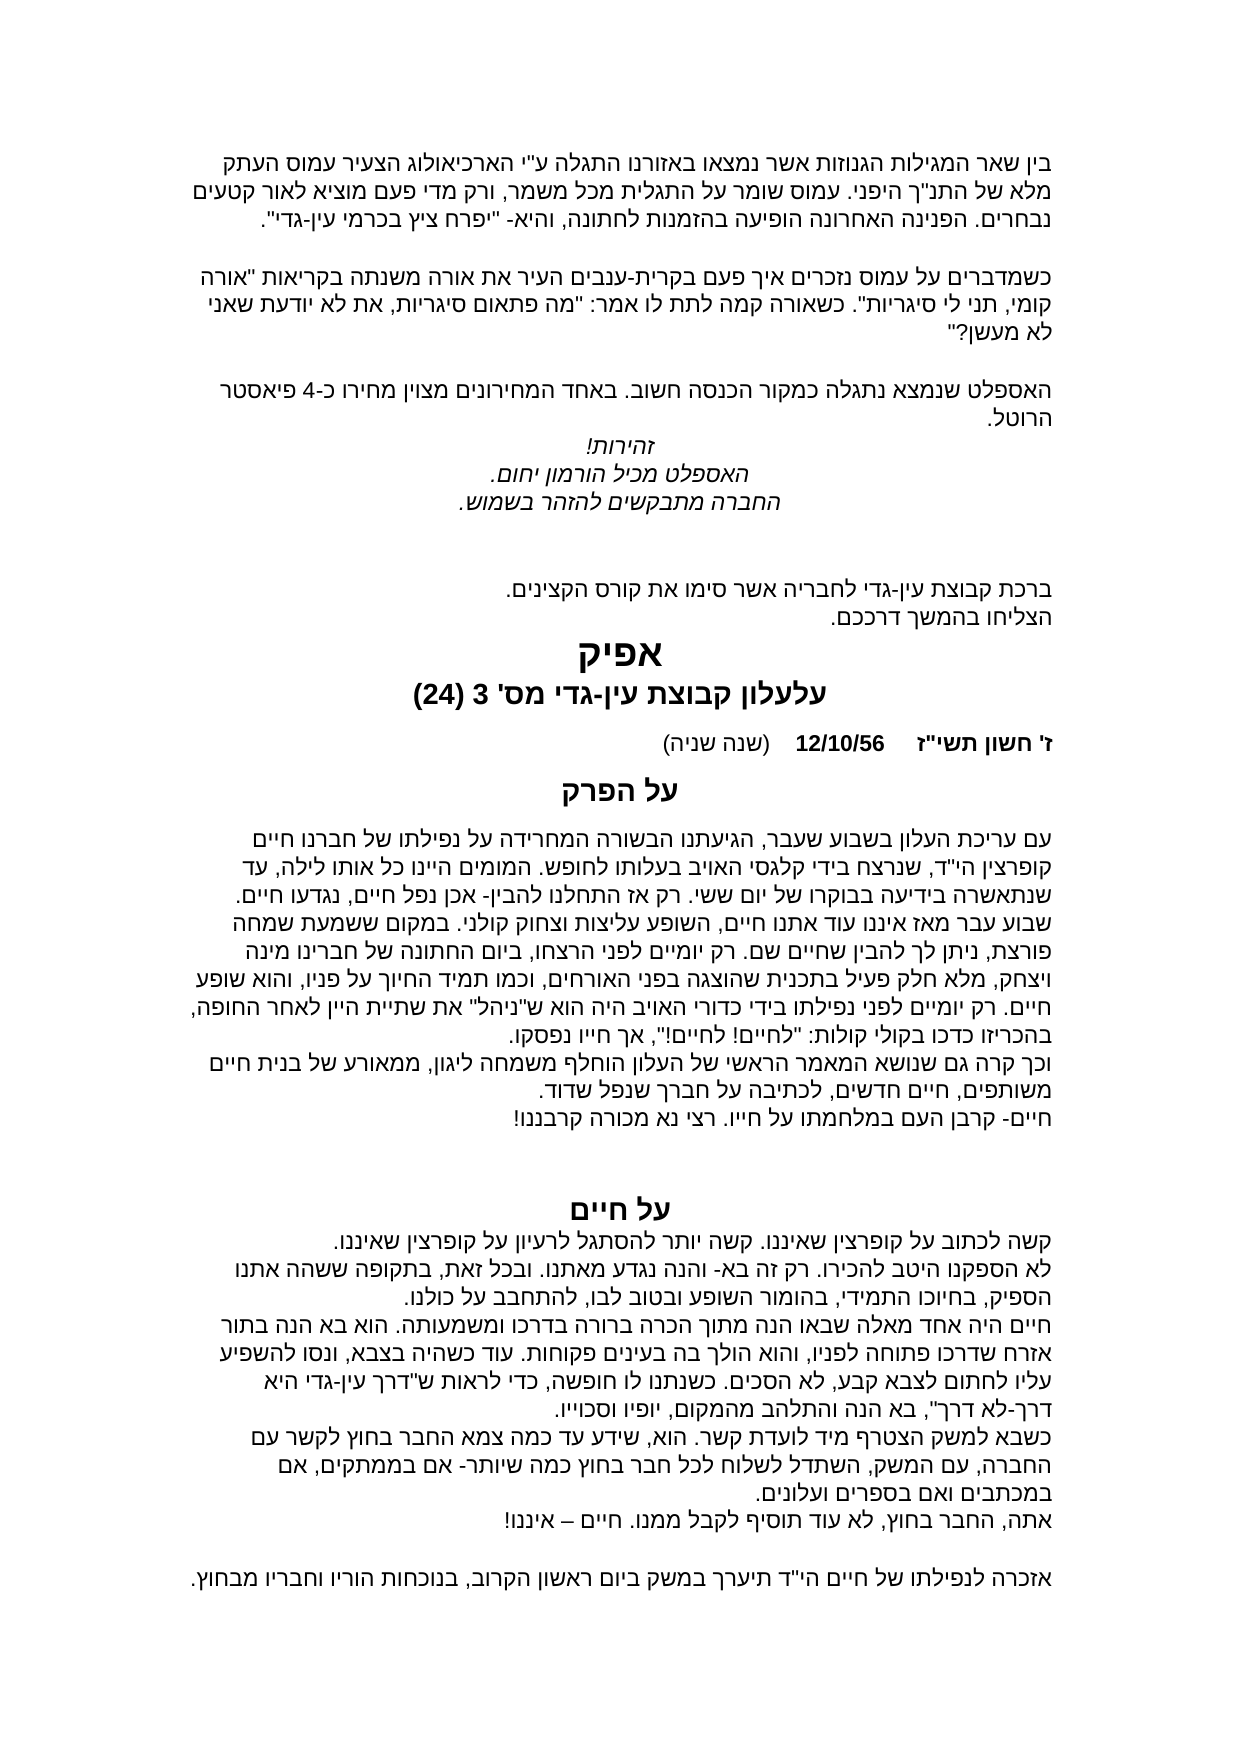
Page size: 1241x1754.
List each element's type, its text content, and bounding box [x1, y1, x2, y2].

text עם עריכת העלון בשבוע שעבר, הגיעתנו הבשורה המחרידה על נפילתו של חברנו חיים קופרצין הי"ד, שנרצח בידי קלגסי האויב בעלותו לחופש. המומים היינו כל אותו לילה, עד שנתאשרה בידיעה בבוקרו של יום ששי. רק אז התחלנו להבין- אכן נפל חיים, נגדעו חיים. [187, 826, 1053, 908]
text על חיים [187, 1193, 1053, 1226]
text חיים- קרבן העם במלחמתו על חייו. רצי נא מכורה קרבננו! [187, 1105, 1053, 1132]
text קשה לכתוב על קופרצין שאיננו. קשה יותר להסתגל לרעיון על קופרצין שאיננו. [187, 1228, 1053, 1254]
text בין שאר המגילות הגנוזות אשר נמצאו באזורנו התגלה ע"י הארכיאולוג הצעיר עמוס העתק מלא של התנ"ך היפני. עמוס שומר על התגלית מכל משמר, ורק מדי פעם מוציא לאור קטעים נבחרים. הפנינה האחרונה הופיעה בהזמנות לחתונה, והיא- "יפרח ציץ בכרמי עין-גדי". [187, 150, 1053, 232]
text על הפרק [187, 774, 1053, 808]
text האספלט מכיל הורמון יחום. [187, 461, 1053, 487]
text ז' חשון תשי"ז 12/10/56 (שנה שניה) [187, 729, 1053, 756]
text זהירות! [187, 433, 1053, 459]
text לא הספקנו היטב להכירו. רק זה בא- והנה נגדע מאתנו. ובכל זאת, בתקופה ששהה אתנו הספיק, בחיוכו התמידי, בהומור השופע ובטוב לבו, להתחבב על כולנו. [187, 1256, 1053, 1310]
text אזכרה לנפילתו של חיים הי"ד תיערך במשק ביום ראשון הקרוב, בנוכחות הוריו וחבריו מבחוץ. [187, 1565, 1053, 1591]
text וכך קרה גם שנושא המאמר הראשי של העלון הוחלף משמחה ליגון, ממאורע של בנית חיים משותפים, חיים חדשים, לכתיבה על חברך שנפל שדוד. [187, 1049, 1053, 1104]
text אתה, החבר בחוץ, לא עוד תוסיף לקבל ממנו. חיים – איננו! [187, 1507, 1053, 1534]
text ברכת קבוצת עין-גדי לחבריה אשר סימו את קורס הקצינים. [187, 576, 1053, 602]
text כשמדברים על עמוס נזכרים איך פעם בקרית-ענבים העיר את אורה משנתה בקריאות "אורה קומי, תני לי סיגריות". כשאורה קמה לתת לו אמר: "מה פתאום סיגריות, את לא יודעת שאני לא מעשן?" [187, 263, 1053, 346]
text עלעלון קבוצת עין-גדי מס' 3 (24) [187, 677, 1053, 711]
text אפיק [187, 632, 1053, 675]
text הצליחו בהמשך דרככם. [187, 604, 1053, 630]
text חיים היה אחד מאלה שבאו הנה מתוך הכרה ברורה בדרכו ומשמעותה. הוא בא הנה בתור אזרח שדרכו פתוחה לפניו, והוא הולך בה בעינים פקוחות. עוד כשהיה בצבא, ונסו להשפיע עליו לחתום לצבא קבע, לא הסכים. כשנתנו לו חופשה, כדי לראות ש"דרך עין-גדי היא דרך-לא דרך", בא הנה והתלהב מהמקום, יופיו וסכוייו. [187, 1312, 1053, 1422]
text האספלט שנמצא נתגלה כמקור הכנסה חשוב. באחד המחירונים מצוין מחירו כ-4 פיאסטר הרוטל. [187, 377, 1053, 431]
text החברה מתבקשים להזהר בשמוש. [187, 488, 1053, 515]
text כשבא למשק הצטרף מיד לועדת קשר. הוא, שידע עד כמה צמא החבר בחוץ לקשר עם החברה, עם המשק, השתדל לשלוח לכל חבר בחוץ כמה שיותר- אם בממתקים, אם במכתבים ואם בספרים ועלונים. [187, 1424, 1053, 1506]
text שבוע עבר מאז איננו עוד אתנו חיים, השופע עליצות וצחוק קולני. במקום ששמעת שמחה פורצת, ניתן לך להבין שחיים שם. רק יומיים לפני הרצחו, ביום החתונה של חברינו מינה ויצחק, מלא חלק פעיל בתכנית שהוצגה בפני האורחים, וכמו תמיד החיוך על פניו, והוא שופע חיים. רק יומיים לפני נפילתו בידי כדורי האויב היה הוא ש"ניהל" את שתיית היין לאחר החופה, בהכריזו כדכו בקולי קולות: "לחיים! לחיים!", אך חייו נפסקו. [187, 910, 1053, 1048]
